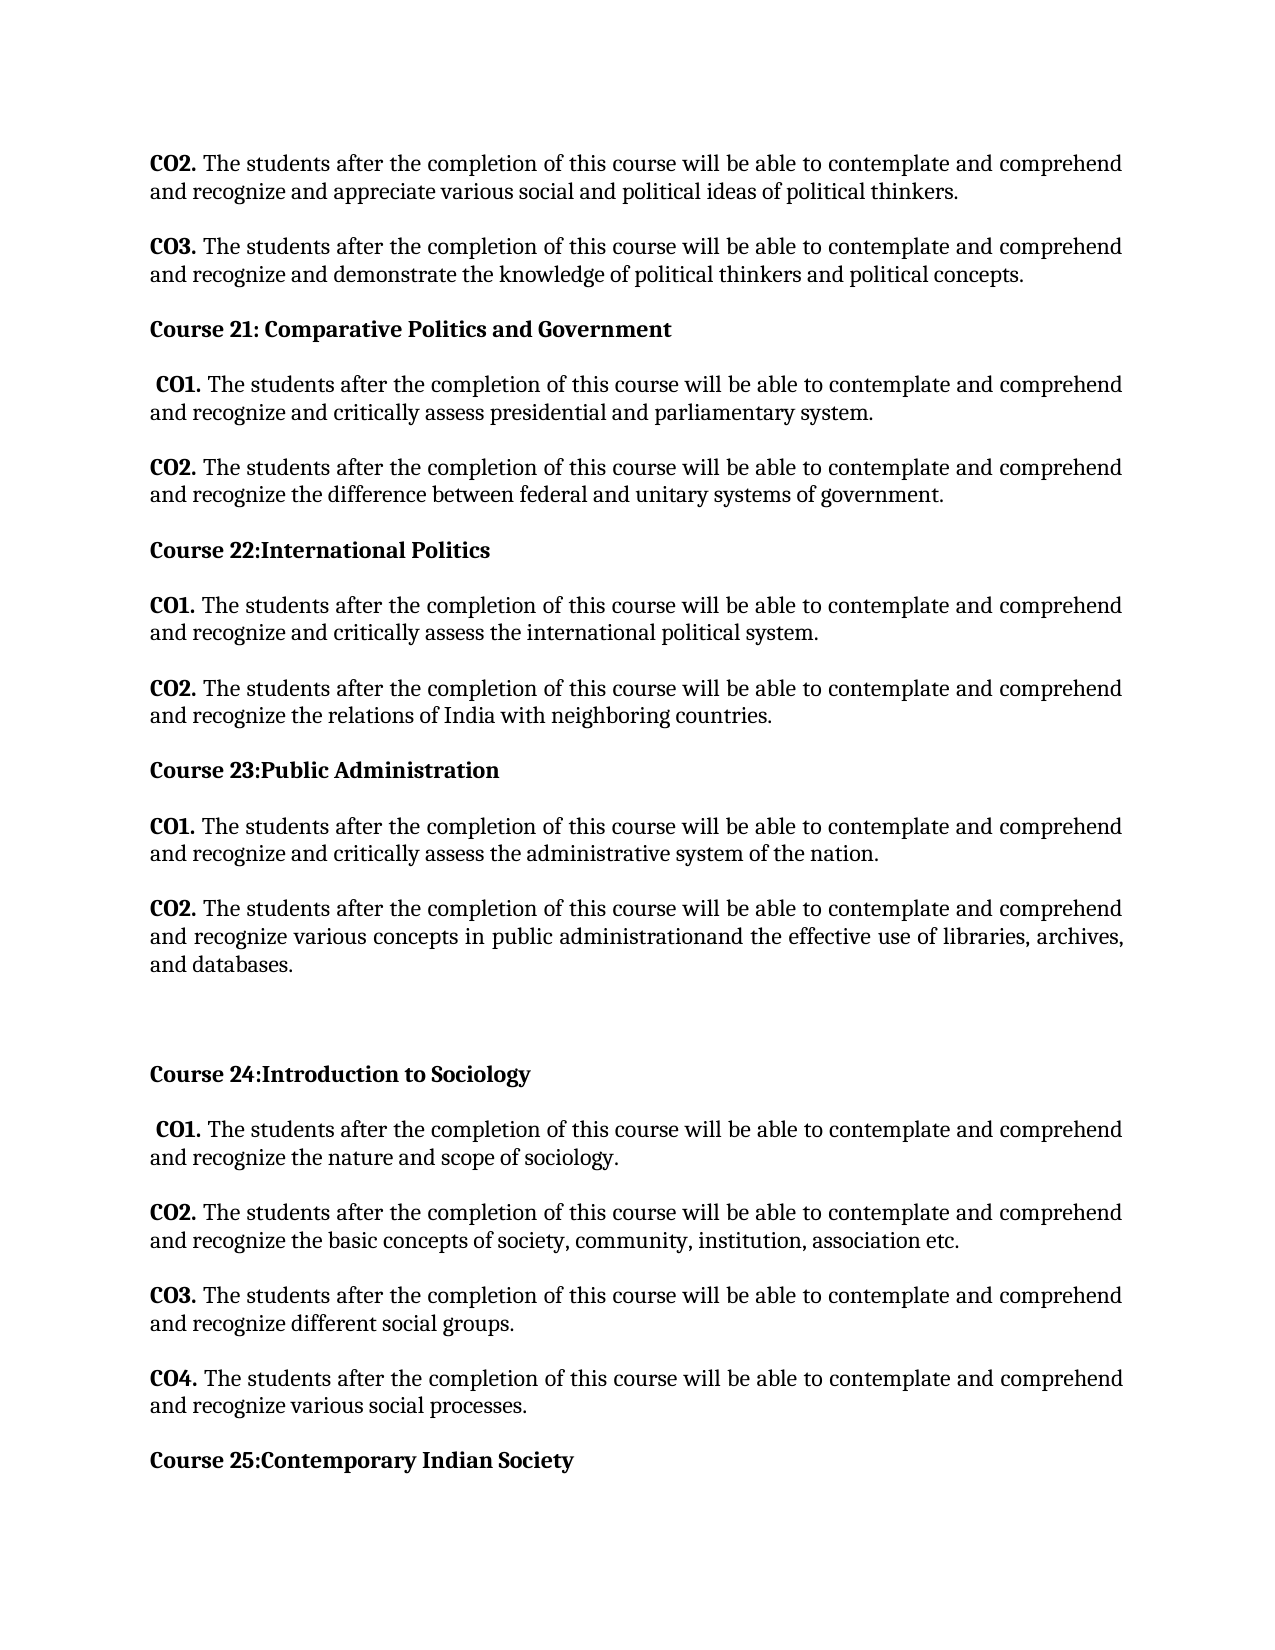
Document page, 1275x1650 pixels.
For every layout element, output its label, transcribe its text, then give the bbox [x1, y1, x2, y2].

text CO3. The students after the completion of this course will be able to contemplate and comprehend and recognize and demonstrate the knowledge of political thinkers and political concepts. [150, 233, 1125, 288]
text CO3. The students after the completion of this course will be able to contemplate and comprehend and recognize different social groups. [150, 1282, 1125, 1337]
text Course 23:Public Administration [150, 757, 1125, 785]
text CO4. The students after the completion of this course will be able to contemplate and comprehend and recognize various social processes. [150, 1364, 1125, 1420]
text CO2. The students after the completion of this course will be able to contemplate and comprehend and recognize various concepts in public administrationand the effective use of libraries, archives, and databases. [150, 895, 1125, 978]
text CO2. The students after the completion of this course will be able to contemplate and comprehend and recognize the basic concepts of society, community, institution, association etc. [150, 1199, 1125, 1254]
text CO2. The students after the completion of this course will be able to contemplate and comprehend and recognize the relations of India with neighboring countries. [150, 674, 1125, 730]
text CO1. The students after the completion of this course will be able to contemplate and comprehend and recognize and critically assess the administrative system of the nation. [150, 812, 1125, 868]
text Course 25:Contemporary Indian Society [150, 1447, 1125, 1475]
text CO2. The students after the completion of this course will be able to contemplate and comprehend and recognize the difference between federal and unitary systems of government. [150, 454, 1125, 509]
text Course 22:International Politics [150, 536, 1125, 564]
text Course 24:Introduction to Sociology [150, 1061, 1125, 1088]
text CO1. The students after the completion of this course will be able to contemplate and comprehend and recognize and critically assess the international political system. [150, 592, 1125, 647]
text Course 21: Comparative Politics and Government [150, 316, 1125, 343]
text CO1. The students after the completion of this course will be able to contemplate and comprehend and recognize the nature and scope of sociology. [150, 1116, 1125, 1171]
text CO1. The students after the completion of this course will be able to contemplate and comprehend and recognize and critically assess presidential and parliamentary system. [150, 371, 1125, 426]
text CO2. The students after the completion of this course will be able to contemplate and comprehend and recognize and appreciate various social and political ideas of political thinkers. [150, 150, 1125, 205]
